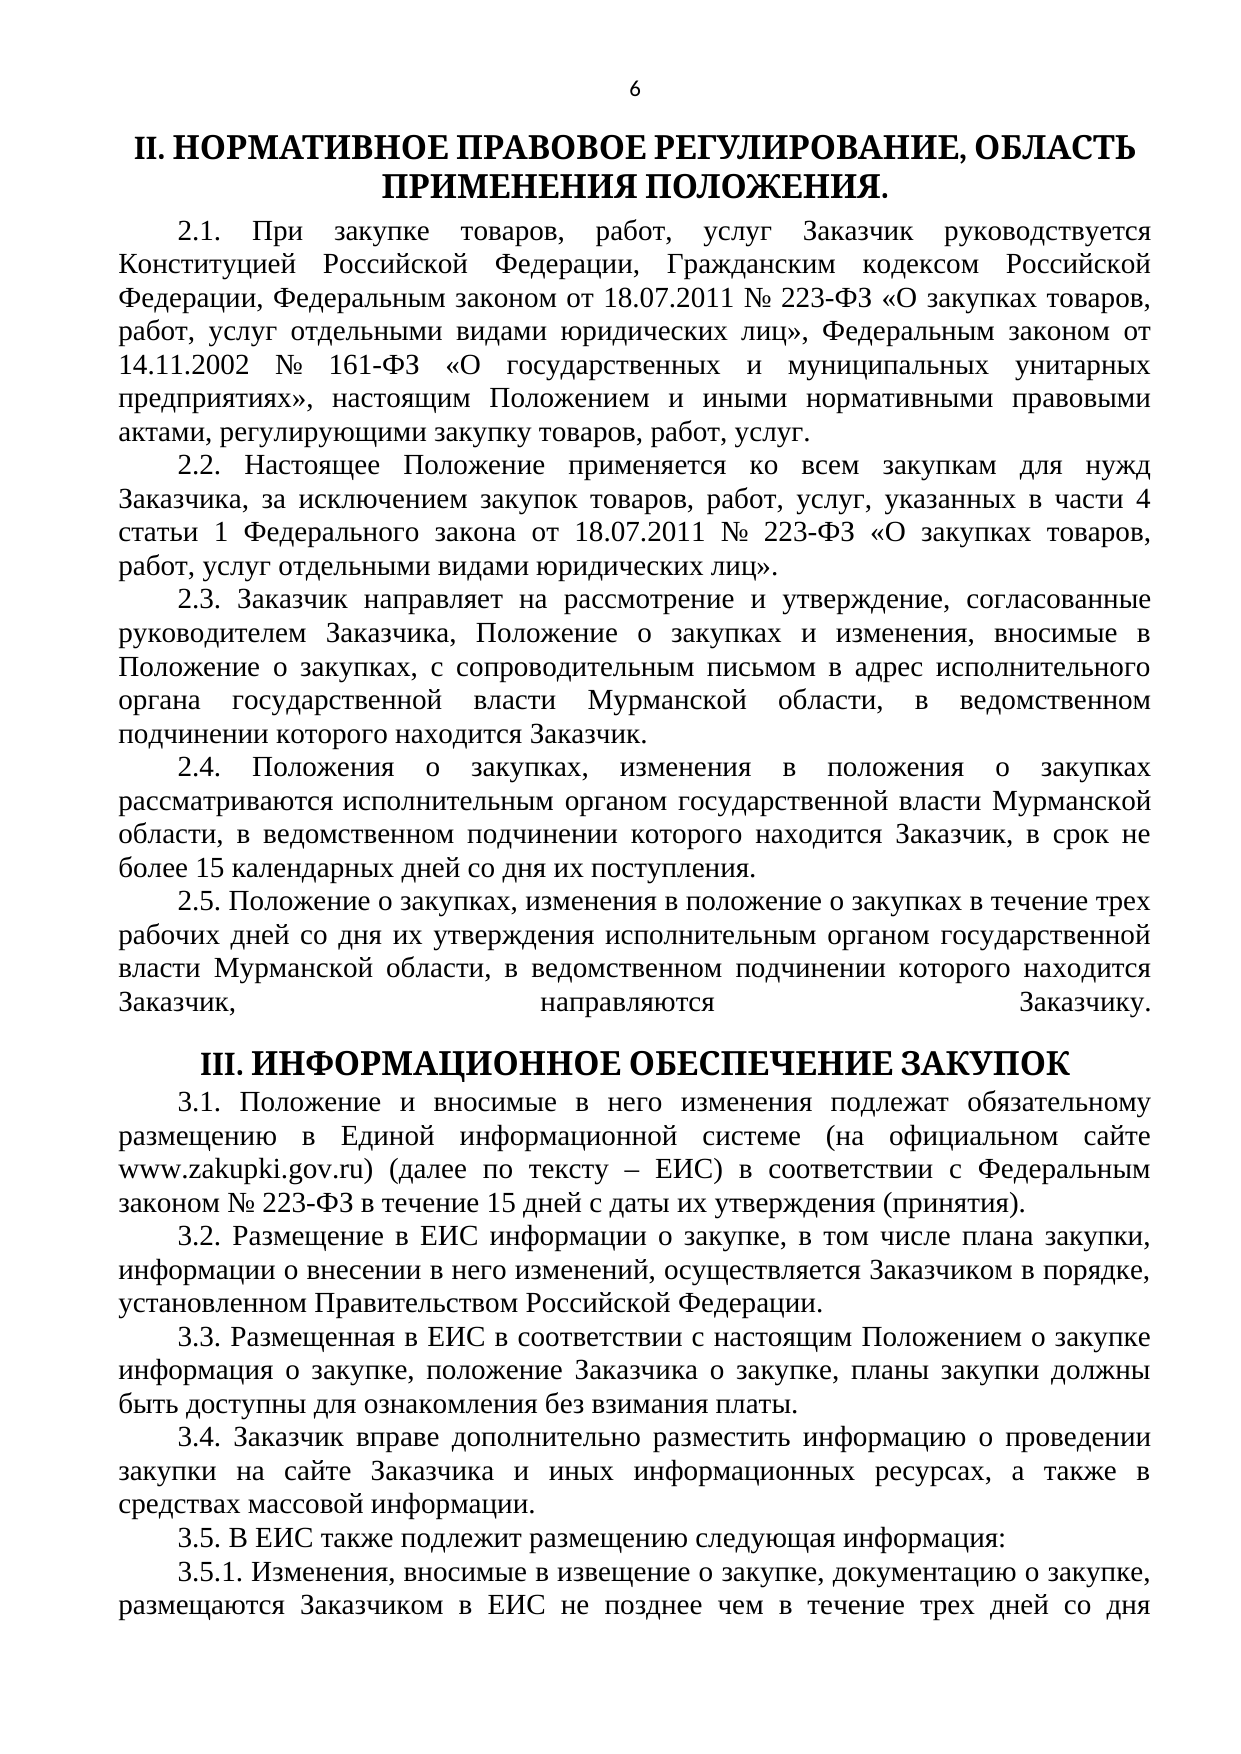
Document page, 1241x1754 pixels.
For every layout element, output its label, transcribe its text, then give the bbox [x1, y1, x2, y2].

text 3.5. В ЕИС также подлежит размещению следующая информация: [118, 1520, 1152, 1554]
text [118, 1554, 1152, 1621]
subtitle III. ИНФОРМАЦИОННОЕ ОБЕСПЕЧЕНИЕ ЗАКУПОК [118, 1046, 1152, 1084]
text 2.1. При закупке товаров, работ, услуг Заказчик руководствуется Конституцией Российской Федерации, Гражданским кодексом Российской Федерации, Федеральным законом от 18.07.2011 № 223-ФЗ «О закупках товаров, работ, услуг отдельными видами юридических лиц», Федеральным законом от 14.11.2002 № 161-ФЗ «О государственных и муниципальных унитарных предприятиях», настоящим Положением и иными нормативными правовыми актами, регулирующими закупку товаров, работ, услуг. [118, 213, 1152, 447]
text 3.2. Размещение в ЕИС информации о закупке, в том числе плана закупки, информации о внесении в него изменений, осуществляется Заказчиком в порядке, установленном Правительством Российской Федерации. [118, 1218, 1152, 1319]
text 2.5. Положение о закупках, изменения в положение о закупках в течение трех рабочих дней со дня их утверждения исполнительным органом государственной власти Мурманской области, в ведомственном подчинении которого находится Заказчик, направляются Заказчику. [118, 883, 1152, 1046]
text 3.3. Размещенная в ЕИС в соответствии с настоящим Положением о закупке информация о закупке, положение Заказчика о закупке, планы закупки должны быть доступны для ознакомления без взимания платы. [118, 1319, 1152, 1419]
text 2.2. Настоящее Положение применяется ко всем закупкам для нужд Заказчика, за исключением закупок товаров, работ, услуг, указанных в части 4 статьи 1 Федерального закона от 18.07.2011 № 223-ФЗ «О закупках товаров, работ, услуг отдельными видами юридических лиц». [118, 447, 1152, 582]
text 2.4. Положения о закупках, изменения в положения о закупках рассматриваются исполнительным органом государственной власти Мурманской области, в ведомственном подчинении которого находится Заказчик, в срок не более 15 календарных дней со дня их поступления. [118, 749, 1152, 883]
subtitle II. НОРМАТИВНОЕ ПРАВОВОЕ РЕГУЛИРОВАНИЕ, ОБЛАСТЬ ПРИМЕНЕНИЯ ПОЛОЖЕНИЯ. [118, 130, 1152, 206]
text 3.4. Заказчик вправе дополнительно разместить информацию о проведении закупки на сайте Заказчика и иных информационных ресурсах, а также в средствах массовой информации. [118, 1419, 1152, 1520]
text 3.1. Положение и вносимые в него изменения подлежат обязательному размещению в Единой информационной системе (на официальном сайте www.zakupki.gov.ru) (далее по тексту – ЕИС) в соответствии с Федеральным законом № 223-ФЗ в течение 15 дней с даты их утверждения (принятия). [118, 1084, 1152, 1218]
text 2.3. Заказчик направляет на рассмотрение и утверждение, согласованные руководителем Заказчика, Положение о закупках и изменения, вносимые в Положение о закупках, с сопроводительным письмом в адрес исполнительного органа государственной власти Мурманской области, в ведомственном подчинении которого находится Заказчик. [118, 582, 1152, 749]
